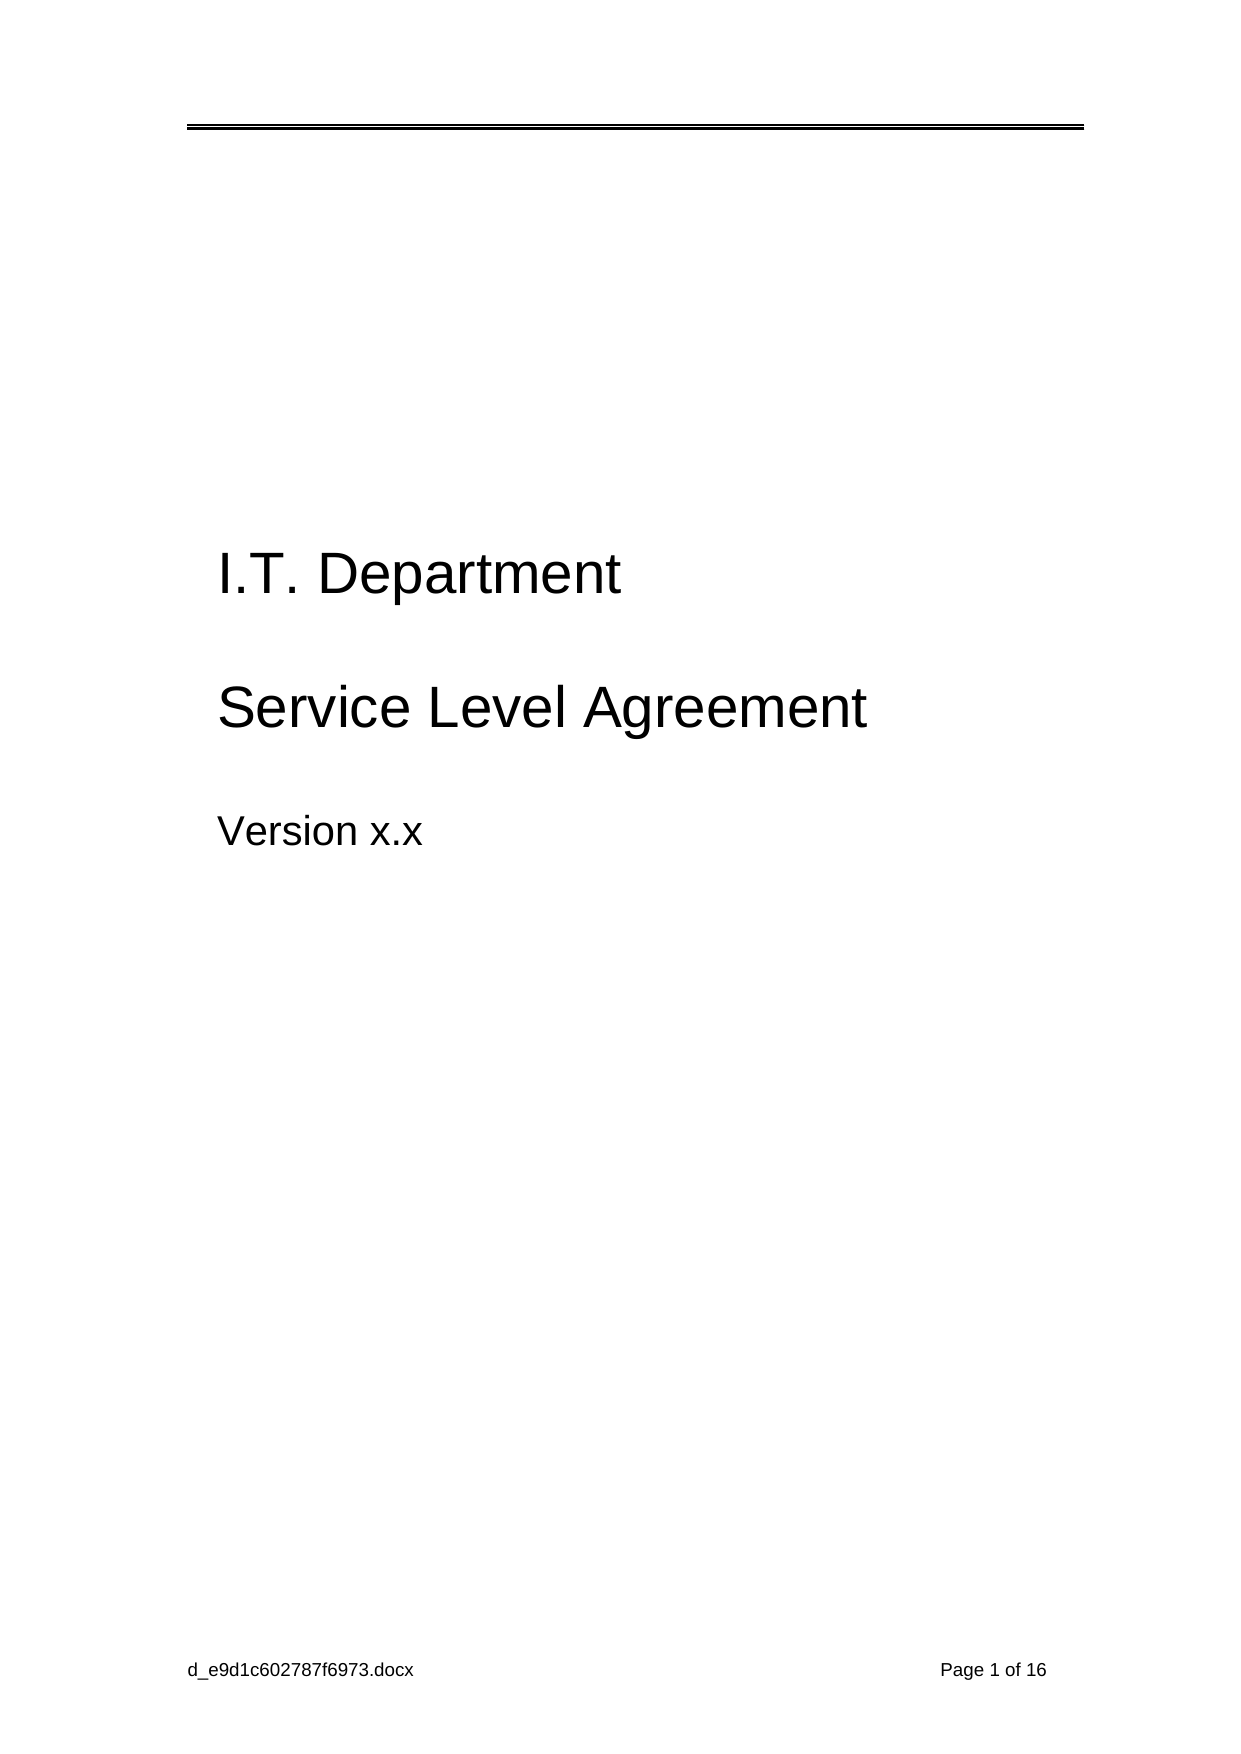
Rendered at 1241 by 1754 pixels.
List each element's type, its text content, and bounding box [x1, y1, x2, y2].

text Version x.x [217, 807, 1124, 854]
text Service Level Agreement [217, 672, 1124, 739]
text I.T. Department [217, 538, 1124, 605]
